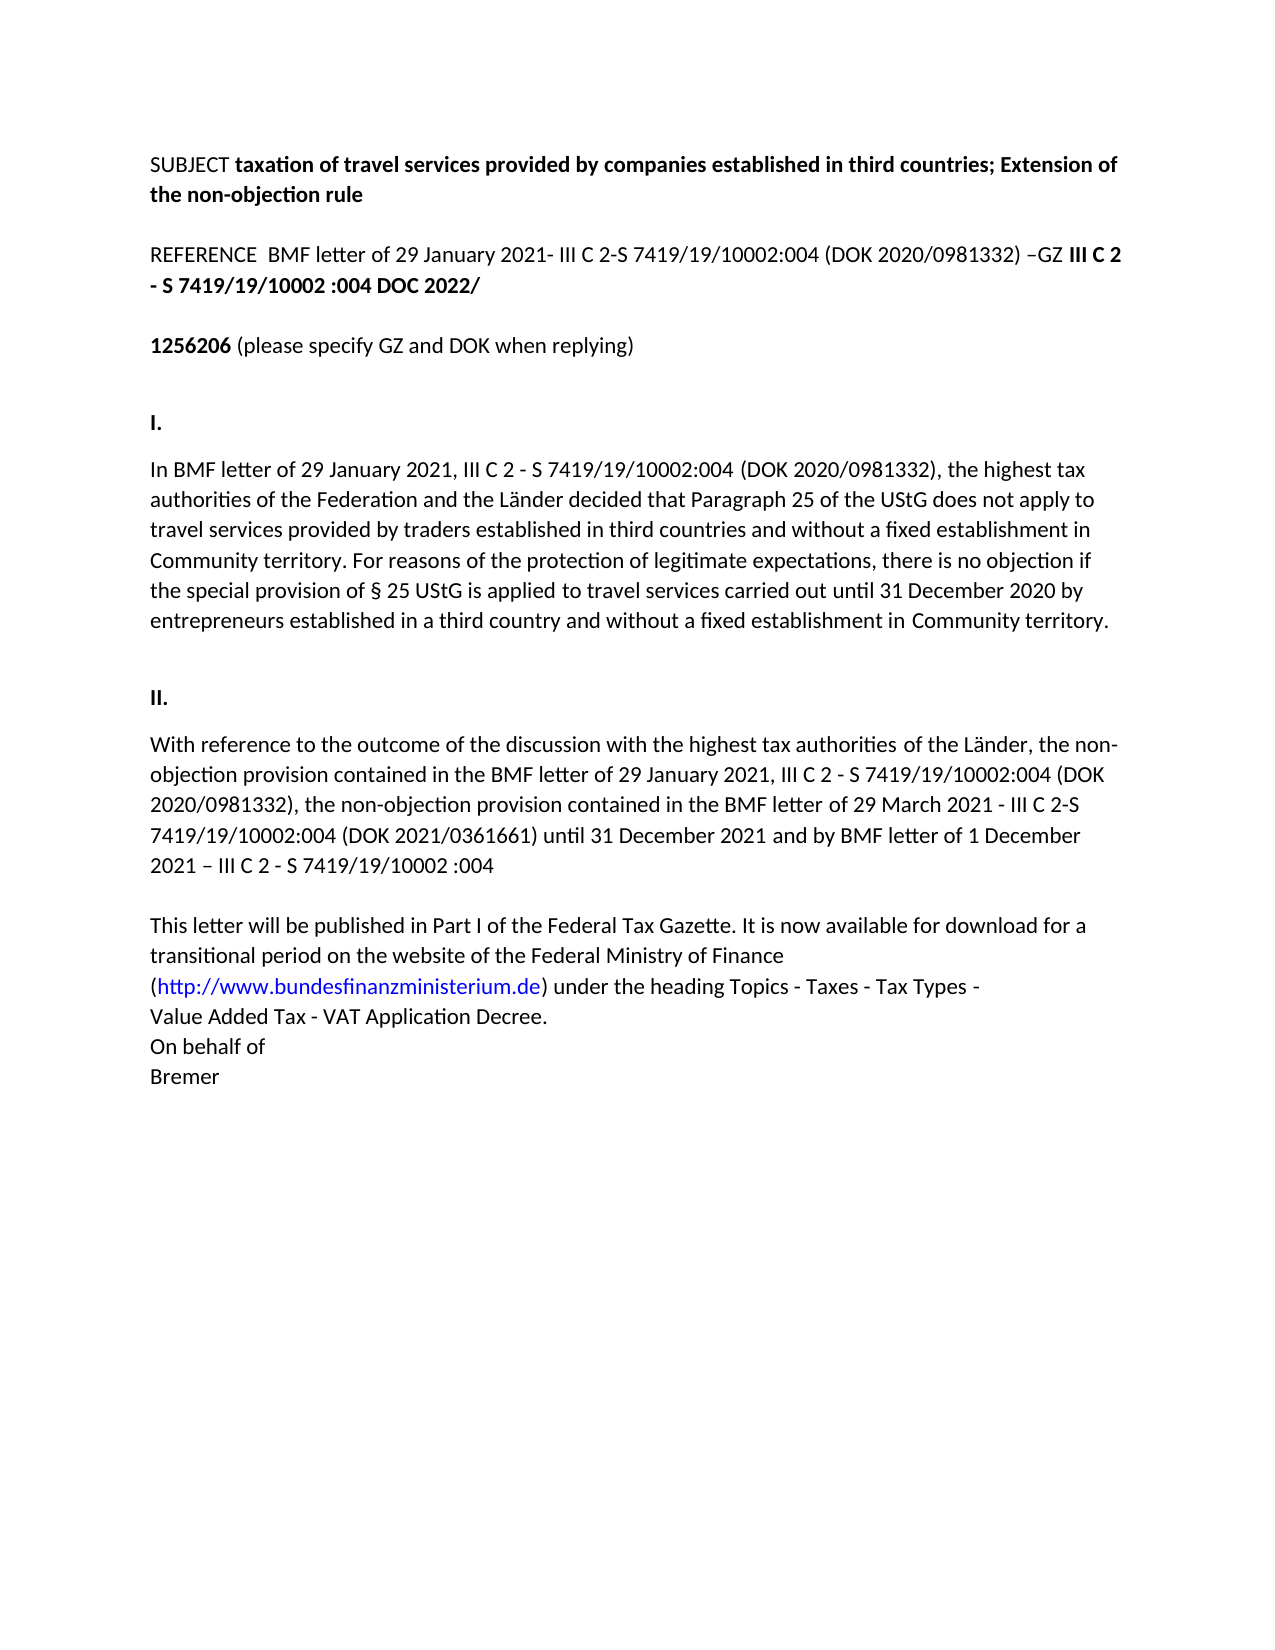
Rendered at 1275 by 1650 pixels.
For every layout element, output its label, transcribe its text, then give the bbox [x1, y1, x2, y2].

text In BMF letter of 29 January 2021, III C 2 - S 7419/19/10002:004 (DOK 2020/0981332), the highest tax authorities of the Federation and the Länder decided that Paragraph 25 of the UStG does not apply to travel services provided by traders established in third countries and without a fixed establishment in Community territory. For reasons of the protection of legitimate expectations, there is no objection if the special provision of § 25 UStG is applied to travel services carried out until 31 December 2020 by entrepreneurs established in a third country and without a fixed establishment in Community territory. [150, 455, 1125, 634]
text SUBJECT taxation of travel services provided by companies established in third countries; Extension of the non-objection rule REFERENCE BMF letter of 29 January 2021- III C 2-S 7419/19/10002:004 (DOK 2020/0981332) –GZ III C 2 - S 7419/19/10002 :004 DOC 2022/ 1256206 (please specify GZ and DOK when replying) [150, 150, 1125, 359]
text With reference to the outcome of the discussion with the highest tax authorities of the Länder, the non-objection provision contained in the BMF letter of 29 January 2021, III C 2 - S 7419/19/10002:004 (DOK 2020/0981332), the non-objection provision contained in the BMF letter of 29 March 2021 - III C 2-S 7419/19/10002:004 (DOK 2021/0361661) until 31 December 2021 and by BMF letter of 1 December 2021 – III C 2 - S 7419/19/10002 :004 This letter will be published in Part I of the Federal Tax Gazette. It is now available for download for a transitional period on the website of the Federal Ministry of Finance (http://www.bundesfinanzministerium.de) under the heading Topics - Taxes - Tax Types - Value Added Tax - VAT Application Decree. On behalf of Bremer [150, 730, 1125, 1091]
text I. [150, 378, 1125, 436]
text II. [150, 653, 1125, 711]
